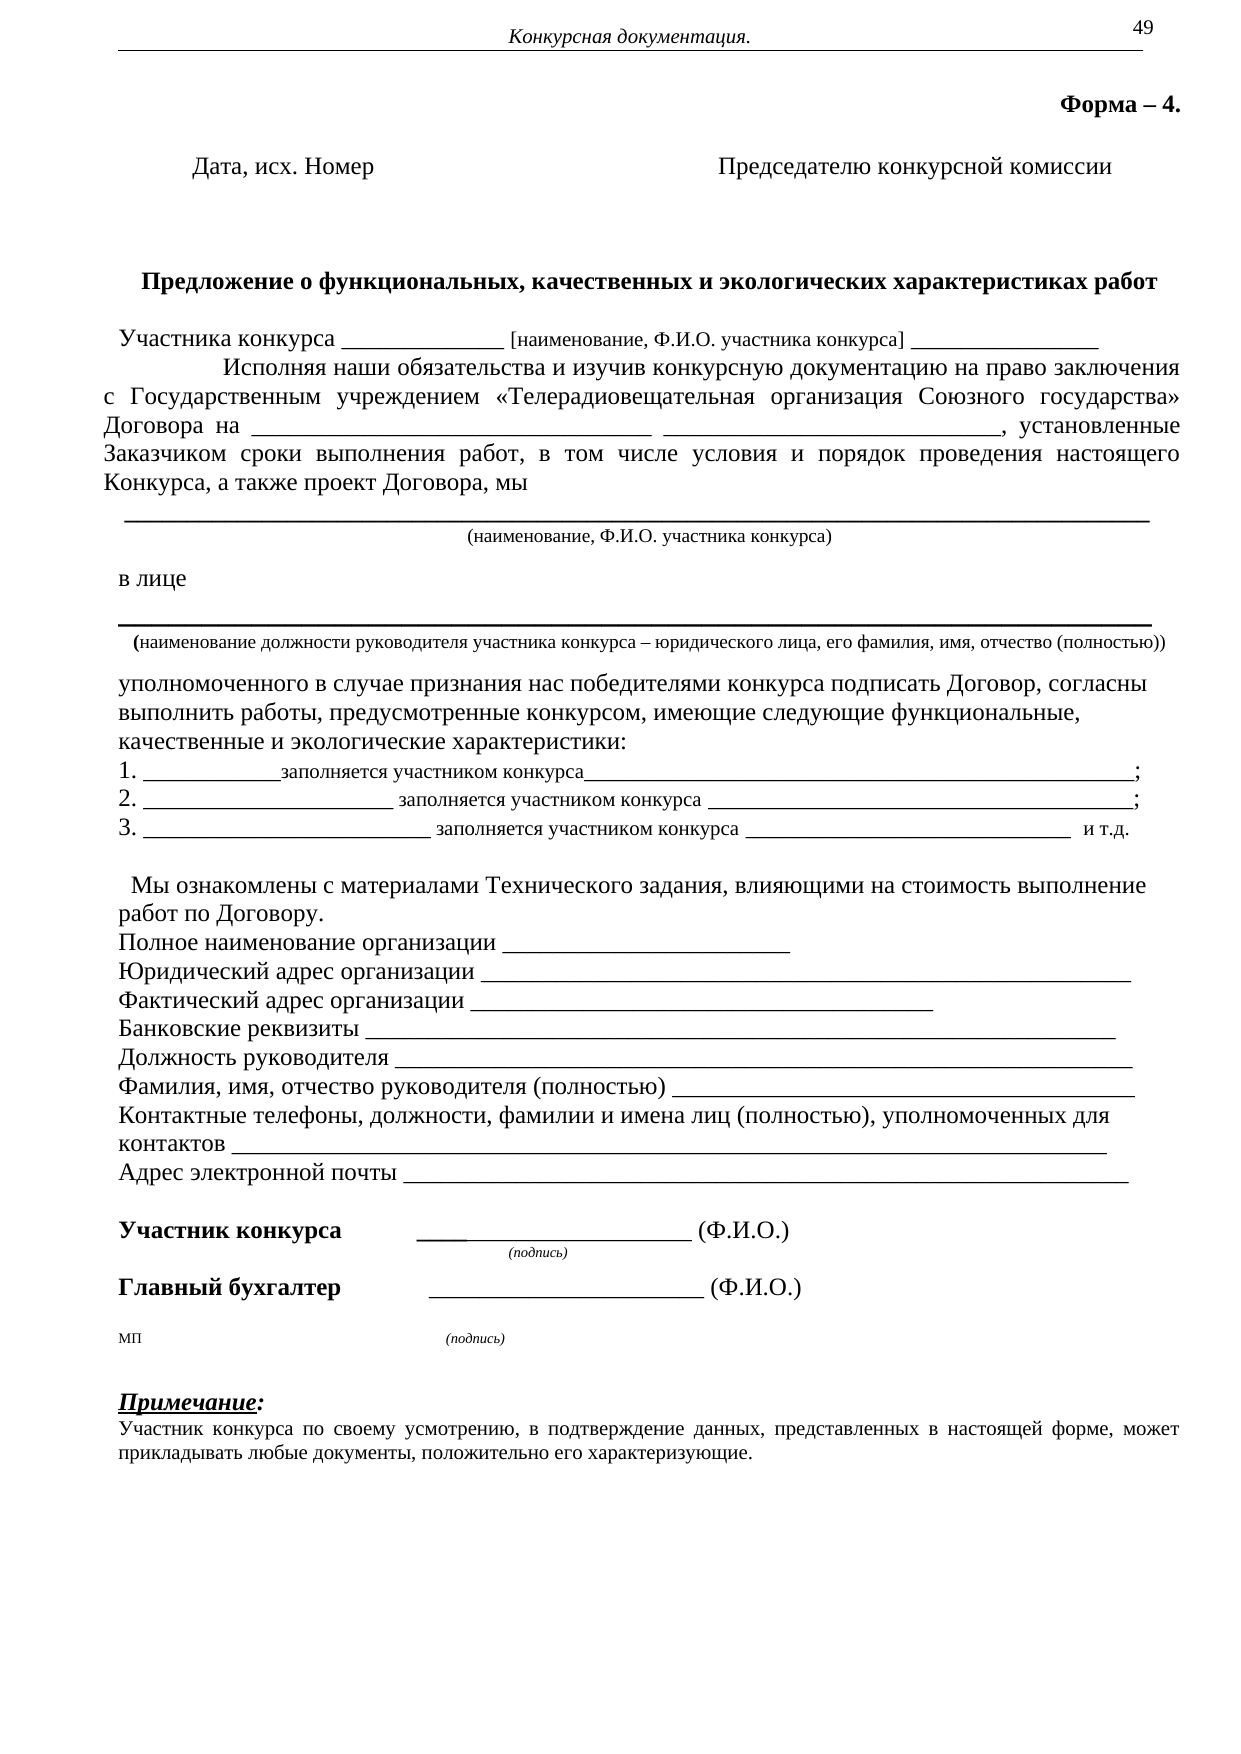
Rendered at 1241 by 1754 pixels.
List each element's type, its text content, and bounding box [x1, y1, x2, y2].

text 3. _______________________ заполняется участником конкурса __________________________ и т.д. [118, 812, 1181, 841]
text Главный бухгалтер ______________________ (Ф.И.О.) [118, 1272, 1181, 1301]
text Фактический адрес организации _____________________________________ [118, 985, 1181, 1013]
text Полное наименование организации _______________________ [118, 927, 1181, 956]
text Фамилия, имя, отчество руководителя (полностью) _____________________________________ [118, 1071, 1181, 1100]
text (подпись) [487, 1243, 1181, 1272]
text МП (подпись) [118, 1330, 1181, 1358]
text Участника конкурса _____________ [наименование, Ф.И.О. участника конкурса] _______________ [118, 323, 1191, 352]
text в лице ______________________________________________________________ [118, 563, 1181, 630]
text Исполняя наши обязательства и изучив конкурсную документацию на право заключения с Государственным учреждением «Телерадиовещательная организация Союзного государства» Договора на ________________________________ ___________________________, установленные Заказчиком сроки выполнения работ, в том числе условия и порядок проведения настоящего Конкурса, а также проект Договора, мы [103, 352, 1181, 496]
text (наименование должности руководителя участника конкурса – юридического лица, его фамилия, имя, отчество (полностью)) [118, 630, 1181, 668]
text уполномоченного в случае признания нас победителями конкурса подписать Договор, согласны выполнить работы, предусмотренные конкурсом, имеющие следующие функциональные, качественные и экологические характеристики: [118, 668, 1181, 755]
text (наименование, Ф.И.О. участника конкурса) [118, 525, 1181, 563]
text Предложение о функциональных, качественных и экологических характеристиках работ [118, 266, 1181, 295]
text Примечание: [118, 1387, 1181, 1416]
text Участник конкурса по своему усмотрению, в подтверждение данных, представленных в настоящей форме, может прикладывать любые документы, положительно его характеризующие. [118, 1416, 1181, 1464]
text Должность руководителя ___________________________________________________________ [118, 1042, 1181, 1071]
text Участник конкурса ______________________ (Ф.И.О.) [118, 1215, 1181, 1243]
text 1. ___________заполняется участником конкурса____________________________________________; [118, 755, 1181, 783]
text Контактные телефоны, должности, фамилии и имена лиц (полностью), уполномоченных для контактов ______________________________________________________________________ [118, 1100, 1181, 1157]
text Юридический адрес организации ____________________________________________________ [118, 956, 1181, 985]
text Форма – 4. [118, 89, 1181, 117]
text __________________________________________________________________________________ [118, 496, 1181, 525]
text Дата, исх. Номер Председателю конкурсной комиссии [118, 151, 1181, 180]
text Мы ознакомлены с материалами Технического задания, влияющими на стоимость выполнение работ по Договору. [118, 870, 1181, 927]
text 2. ____________________ заполняется участником конкурса __________________________________; [118, 783, 1181, 812]
text Банковские реквизиты ____________________________________________________________ [118, 1013, 1181, 1042]
text Адрес электронной почты __________________________________________________________ [118, 1157, 1181, 1186]
